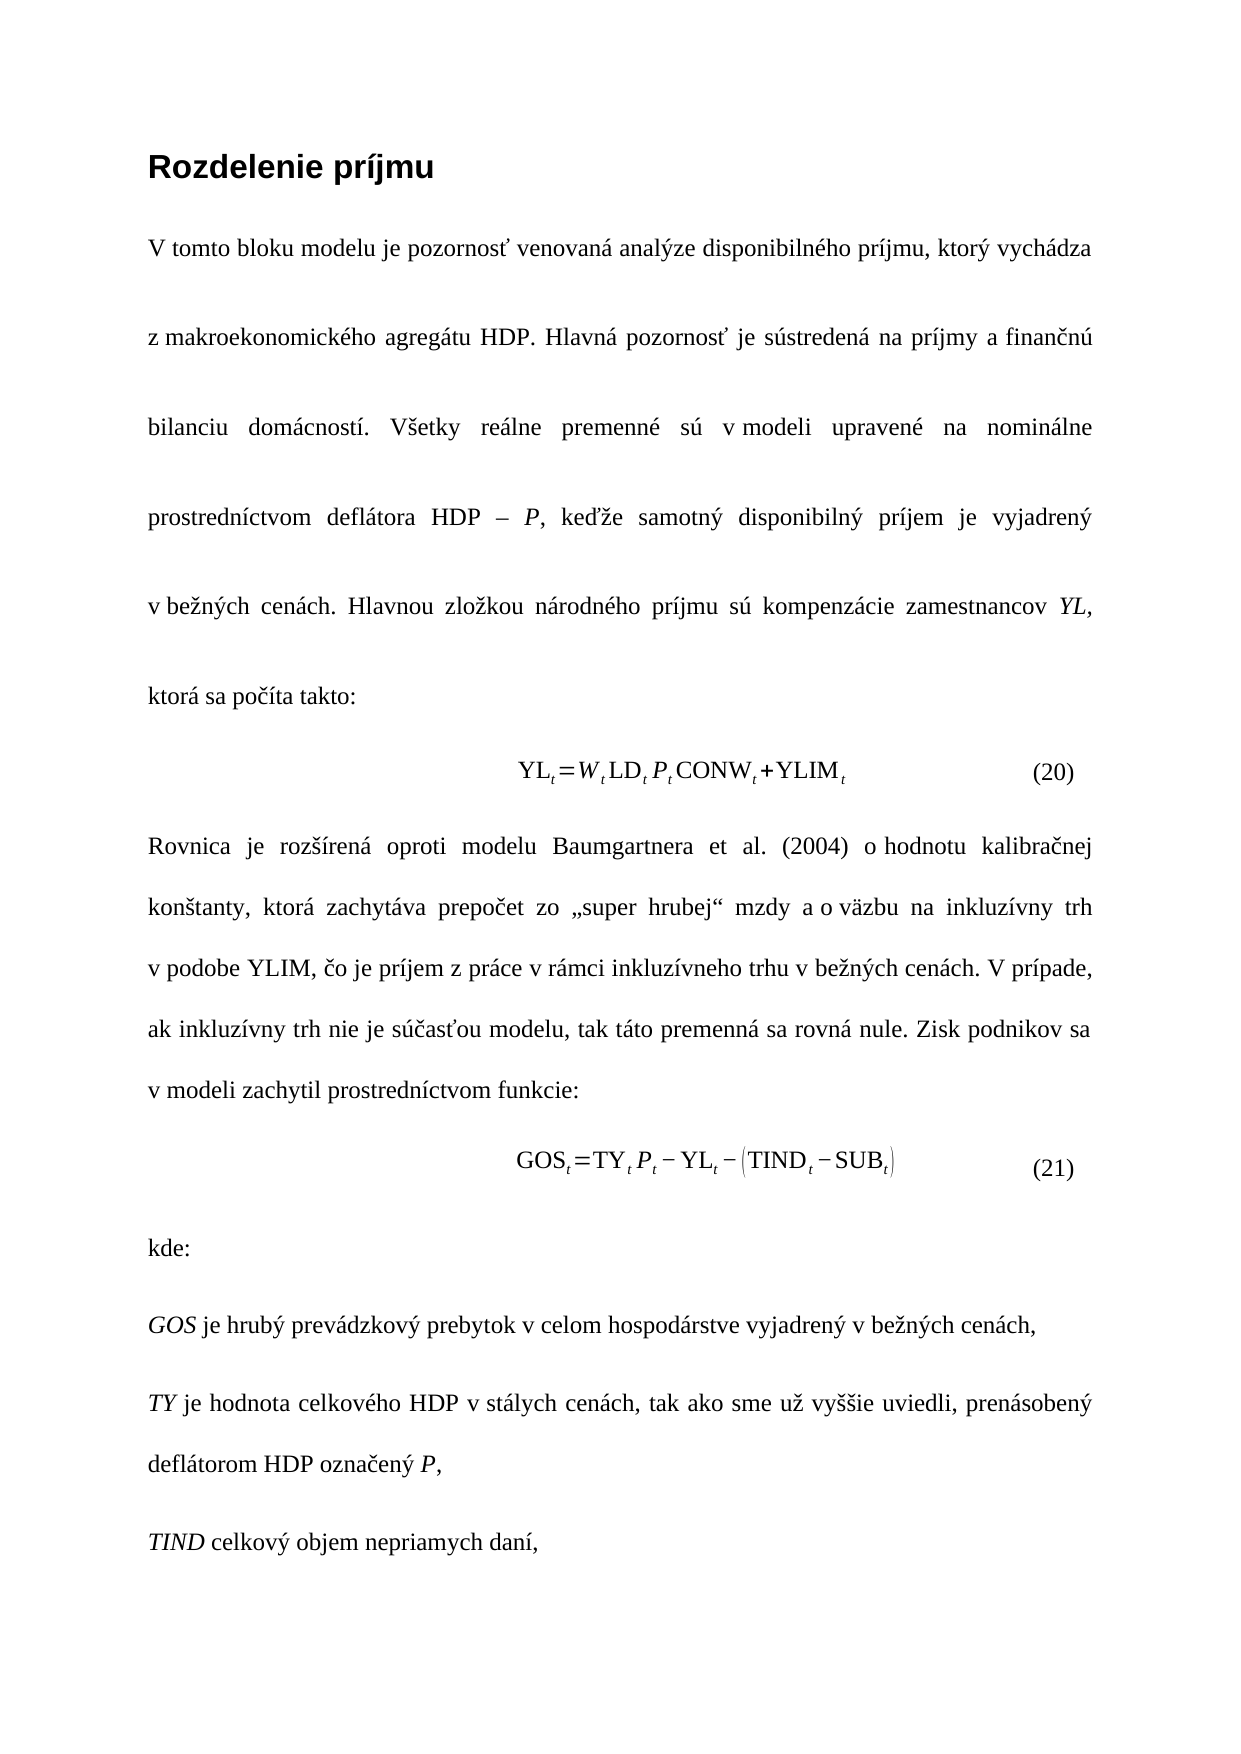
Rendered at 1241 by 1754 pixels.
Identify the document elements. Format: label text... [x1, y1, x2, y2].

text GOS je hrubý prevádzkový prebytok v celom hospodárstve vyjadrený v bežných cenách, [148, 1298, 1093, 1339]
text V tomto bloku modelu je pozornosť venovaná analýze disponibilného príjmu, ktorý vychádza z makroekonomického agregátu HDP. Hlavná pozornosť je sústredená na príjmy a finančnú bilanciu domácností. Všetky reálne premenné sú v modeli upravené na nominálne prostredníctvom deflátora HDP – P, keďže samotný disponibilný príjem je vyjadrený v bežných cenách. Hlavnou zložkou národného príjmu sú kompenzácie zamestnancov YL, ktorá sa počíta takto: [148, 202, 1093, 710]
text kde: [148, 1221, 1093, 1261]
subtitle Rozdelenie príjmu [148, 148, 1093, 186]
text (21) [443, 1141, 1093, 1184]
text Rovnica je rozšírená oproti modelu Baumgartnera et al. (2004) o hodnotu kalibračnej konštanty, ktorá zachytáva prepočet zo „super hrubej“ mzdy a o väzbu na inkluzívny trh v podobe YLIM, čo je príjem z práce v rámci inkluzívneho trhu v bežných cenách. V prípade, ak inkluzívny trh nie je súčasťou modelu, tak táto premenná sa rovná nule. Zisk podnikov sa v modeli zachytil prostredníctvom funkcie: [148, 819, 1093, 1104]
text (20) [516, 756, 1093, 788]
text TIND celkový objem nepriamych daní, [148, 1515, 1093, 1556]
text TY je hodnota celkového HDP v stálych cenách, tak ako sme už vyššie uviedli, prenásobený deflátorom HDP označený P, [148, 1376, 1093, 1478]
